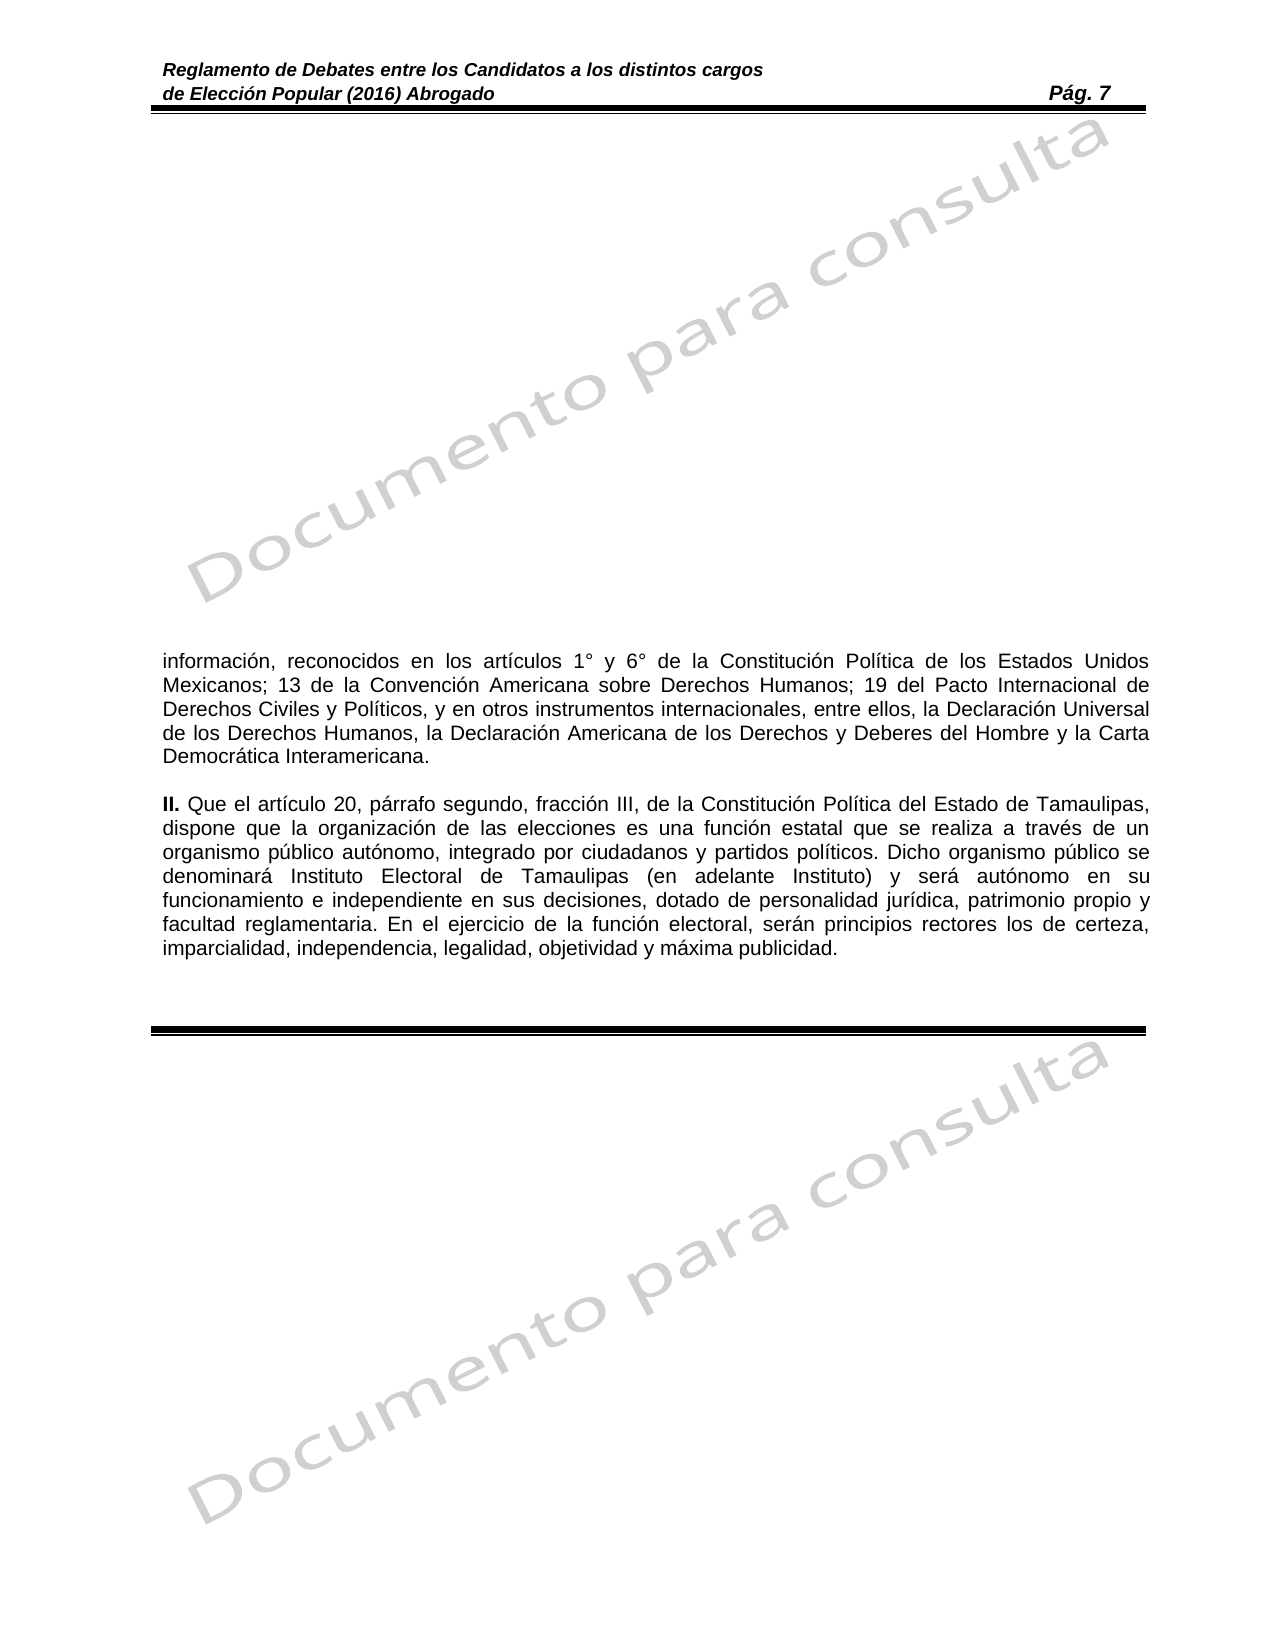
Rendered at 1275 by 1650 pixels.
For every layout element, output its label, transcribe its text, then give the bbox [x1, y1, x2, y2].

text I. El respeto a los derechos humanos y a las libertades fundamentales constituye un elemento esencial de la democracia, que demanda garantizar el pleno ejercicio de los derechos a la libertad de expresión e información, reconocidos en los artículos 1° y 6° de la Constitución Política de los Estados Unidos Mexicanos; 13 de la Convención Americana sobre Derechos Humanos; 19 del Pacto Internacional de Derechos Civiles y Políticos, y en otros instrumentos internacionales, entre ellos, la Declaración Universal de los Derechos Humanos, la Declaración Americana de los Derechos y Deberes del Hombre y la Carta Democrática Interamericana. [162, 648, 1152, 768]
text II. Que el artículo 20, párrafo segundo, fracción III, de la Constitución Política del Estado de Tamaulipas, dispone que la organización de las elecciones es una función estatal que se realiza a través de un organismo público autónomo, integrado por ciudadanos y partidos políticos. Dicho organismo público se denominará Instituto Electoral de Tamaulipas (en adelante Instituto) y será autónomo en su funcionamiento e independiente en sus decisiones, dotado de personalidad jurídica, patrimonio propio y facultad reglamentaria. En el ejercicio de la función electoral, serán principios rectores los de certeza, imparcialidad, independencia, legalidad, objetividad y máxima publicidad. [162, 792, 1152, 960]
